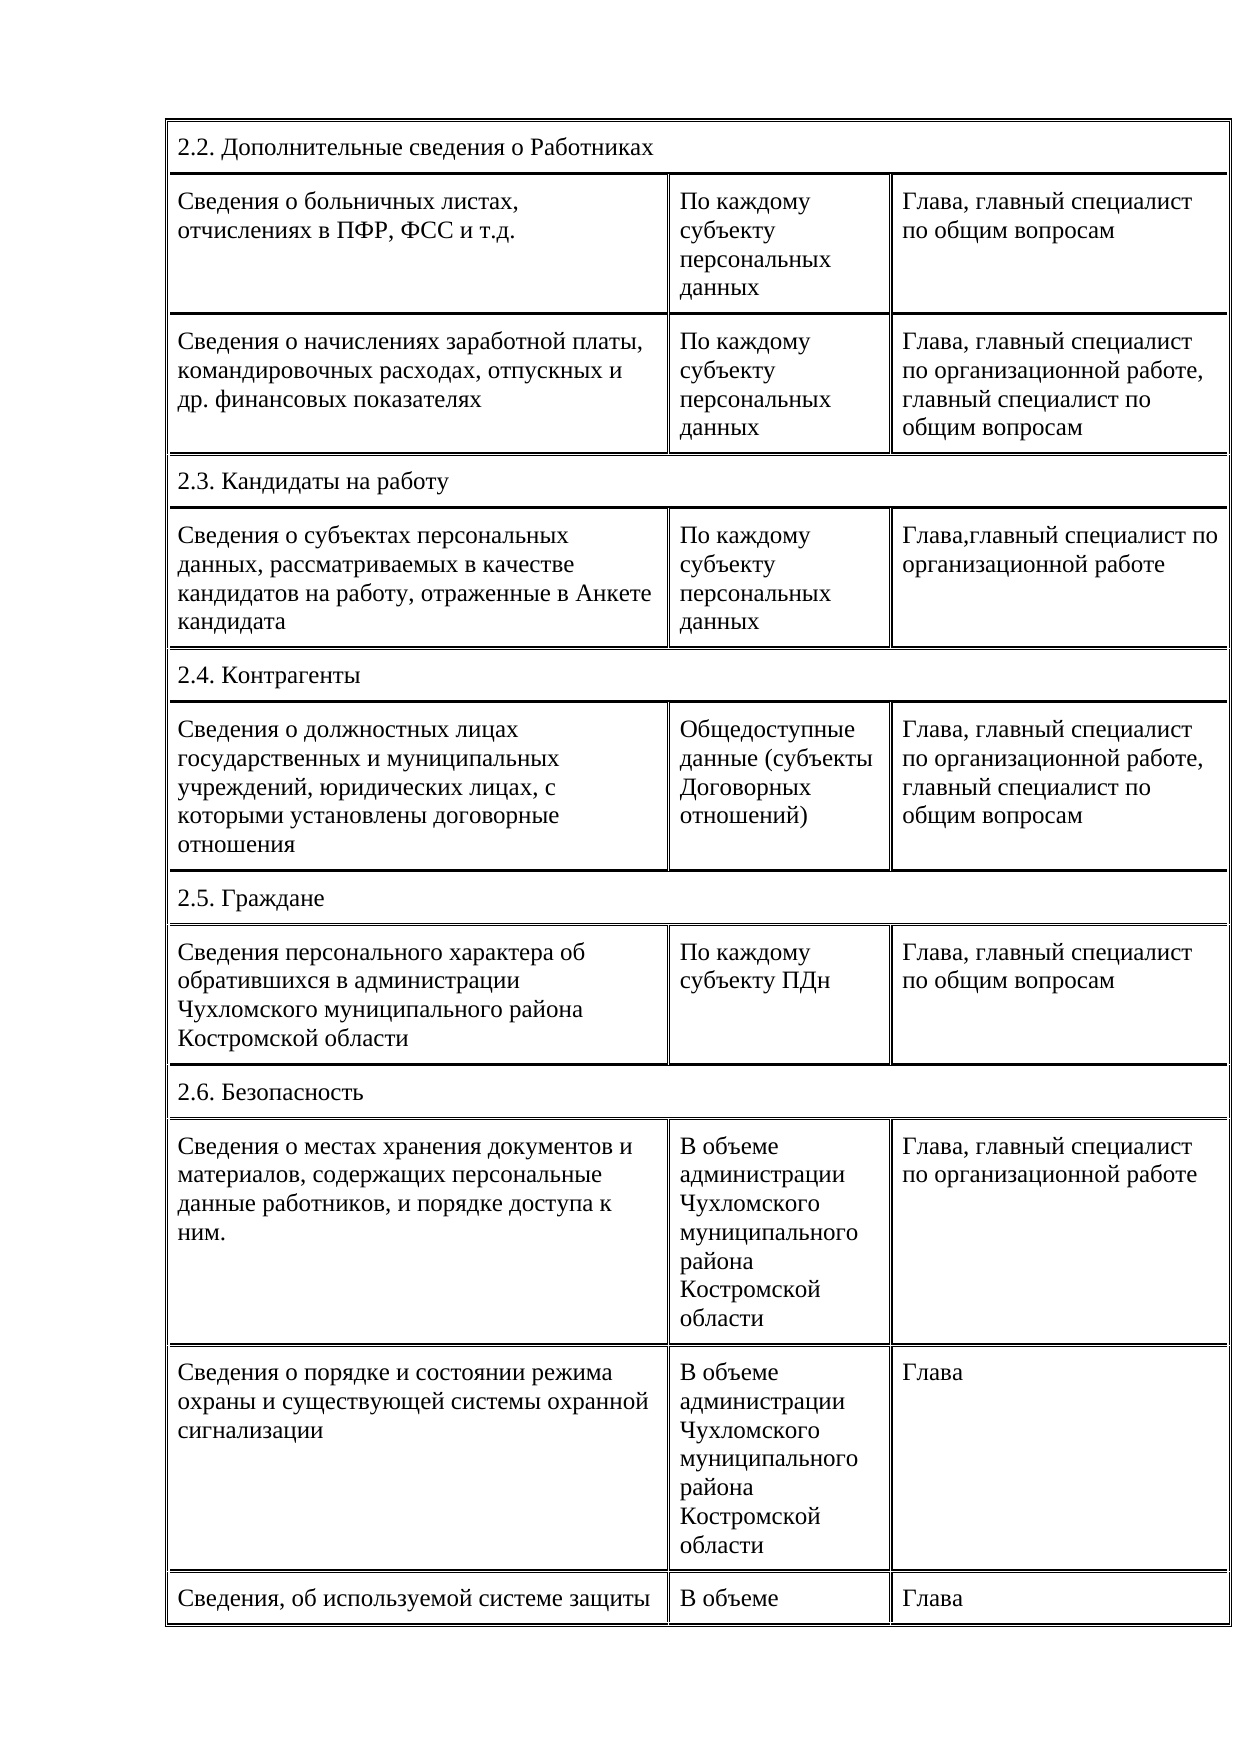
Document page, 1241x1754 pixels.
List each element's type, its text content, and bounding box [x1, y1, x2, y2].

table_cell Глава, главный специалист по организационной работе, главный специалист по общим вопросам [893, 312, 1229, 452]
table_cell Сведения о субъектах персональных данных, рассматриваемых в качестве кандидатов на работу, отраженные в Анкете кандидата [168, 506, 667, 646]
table_cell Сведения персонального характера об обратившихся в администрации Чухломского муниципального района Костромской области [166, 923, 668, 1063]
table_cell Общедоступные данные (субъекты Договорных отношений) [670, 703, 889, 869]
table_cell Сведения о должностных лицах государственных и муниципальных учреждений, юридических лицах, с которыми установлены договорные отношения [168, 700, 667, 869]
table_cell Глава, главный специалист по организационной работе [891, 1117, 1230, 1343]
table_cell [669, 1569, 891, 1623]
table_cell 2.6. Безопасность [166, 1063, 1230, 1117]
table_cell В объеме администрации Чухломского муниципального района Костромской области [670, 1347, 889, 1569]
table_cell 2.5. Граждане [168, 869, 1229, 923]
table_cell Глава, главный специалист по общим вопросам [891, 923, 1230, 1063]
table_cell 2.3. Кандидаты на работу [168, 452, 1229, 506]
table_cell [168, 1569, 668, 1623]
table_cell По каждому субъекту персональных данных [670, 315, 889, 452]
table_cell По каждому субъекту персональных данных [670, 509, 889, 646]
table_cell Глава, главный специалист по общим вопросам [893, 172, 1229, 312]
table_cell Сведения о начислениях заработной платы, командировочных расходах, отпускных и др. финансовых показателях [168, 312, 667, 452]
table_cell По каждому субъекту персональных данных [670, 175, 889, 312]
table_cell В объеме администрации Чухломского муниципального района Костромской области [670, 1120, 889, 1343]
table_cell Сведения о больничных листах, отчислениях в ПФР, ФСС и т.д. [168, 172, 667, 312]
table_cell По каждому субъекту ПДн [670, 926, 889, 1063]
table_cell 2.2. Дополнительные сведения о Работниках [168, 122, 1229, 172]
table_cell Глава,главный специалист по организационной работе [893, 506, 1229, 646]
table_cell Сведения о порядке и состоянии режима охраны и существующей системы охранной сигнализации [168, 1343, 667, 1569]
table_cell 2.4. Контрагенты [168, 646, 1229, 700]
table_cell Глава [891, 1569, 1229, 1623]
table_cell Глава, главный специалист по организационной работе, главный специалист по общим вопросам [893, 700, 1229, 869]
table_cell Сведения о местах хранения документов и материалов, содержащих персональные данные работников, и порядке доступа к ним. [166, 1117, 668, 1343]
table_cell Глава [893, 1343, 1229, 1569]
